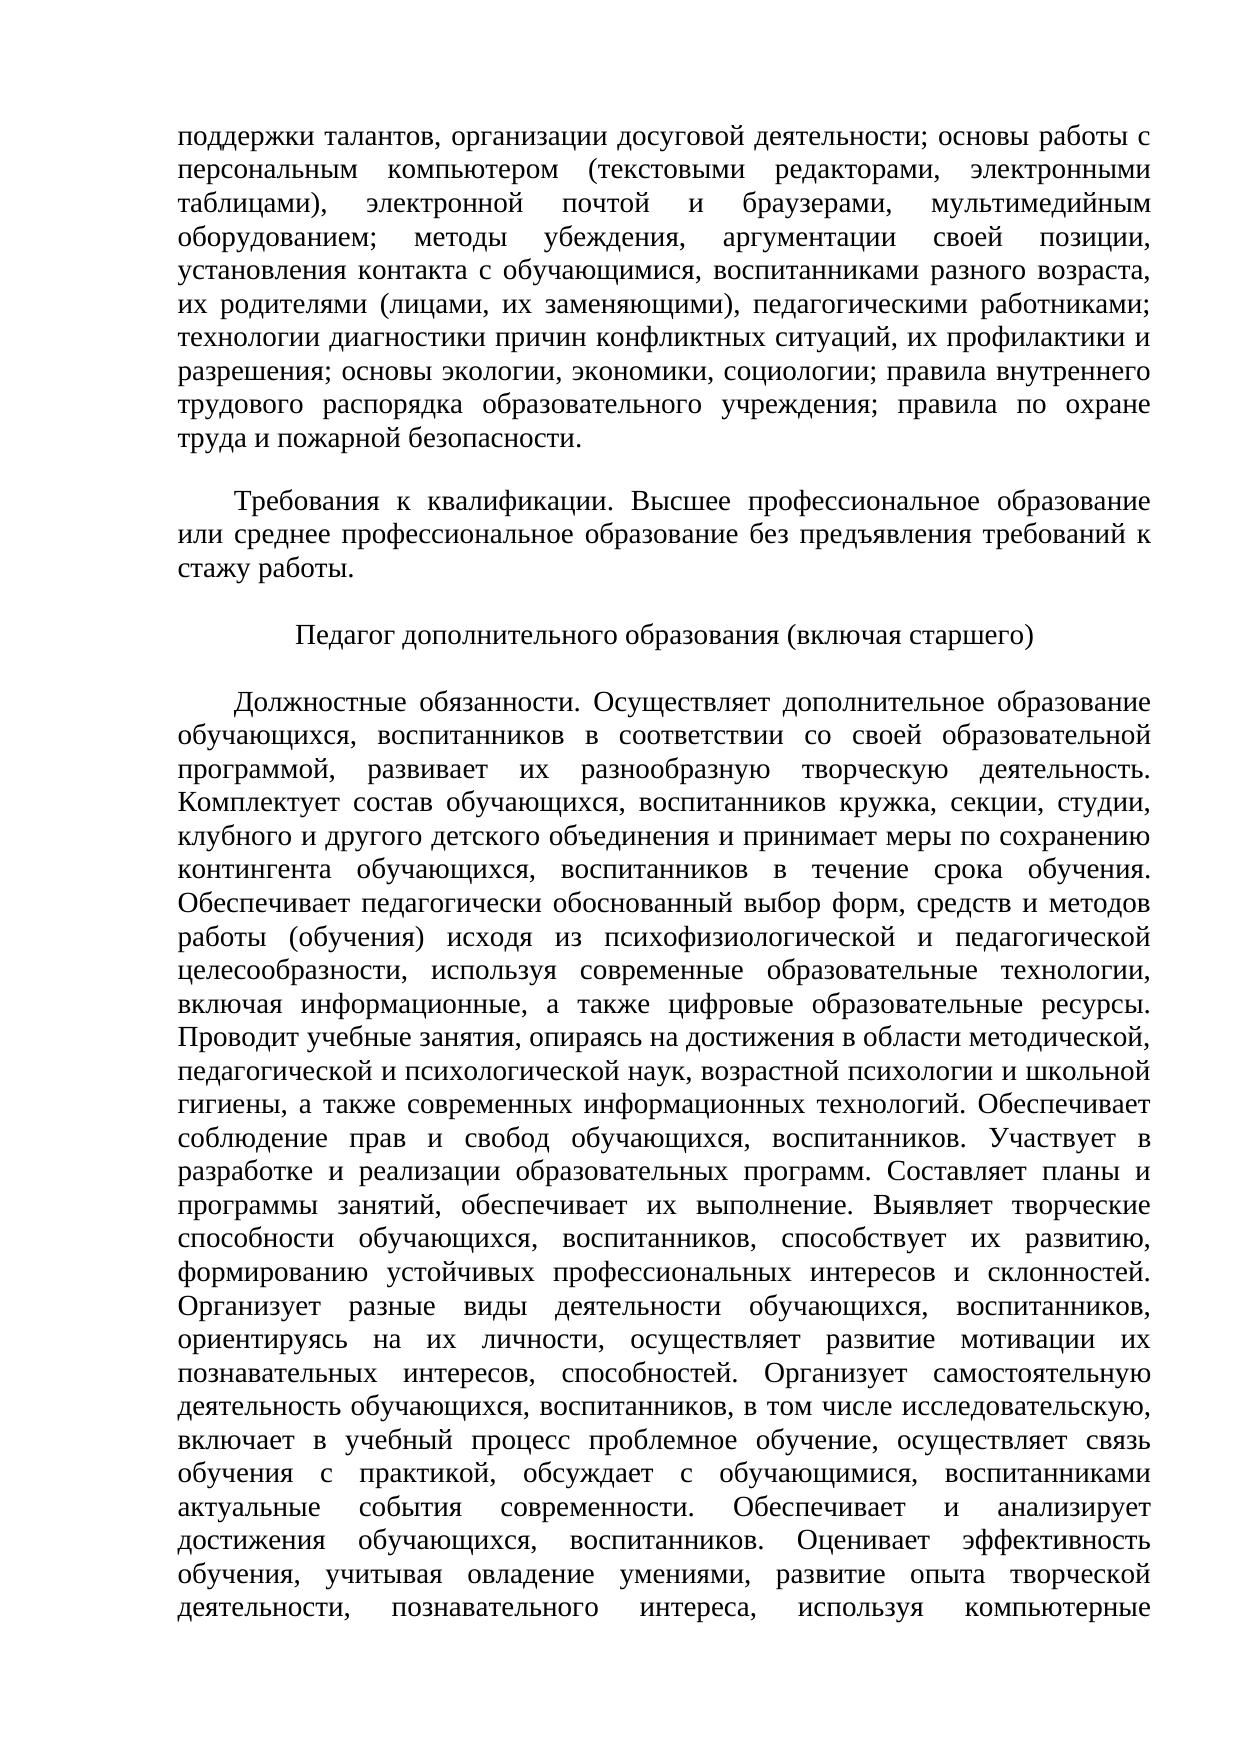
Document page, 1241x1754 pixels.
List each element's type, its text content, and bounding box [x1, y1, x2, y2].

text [177, 684, 1152, 1623]
text Педагог дополнительного образования (включая старшего) [177, 617, 1152, 650]
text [177, 118, 1152, 453]
text Требования к квалификации. Высшее профессиональное образование или среднее профессиональное образование без предъявления требований к стажу работы. [177, 483, 1152, 583]
